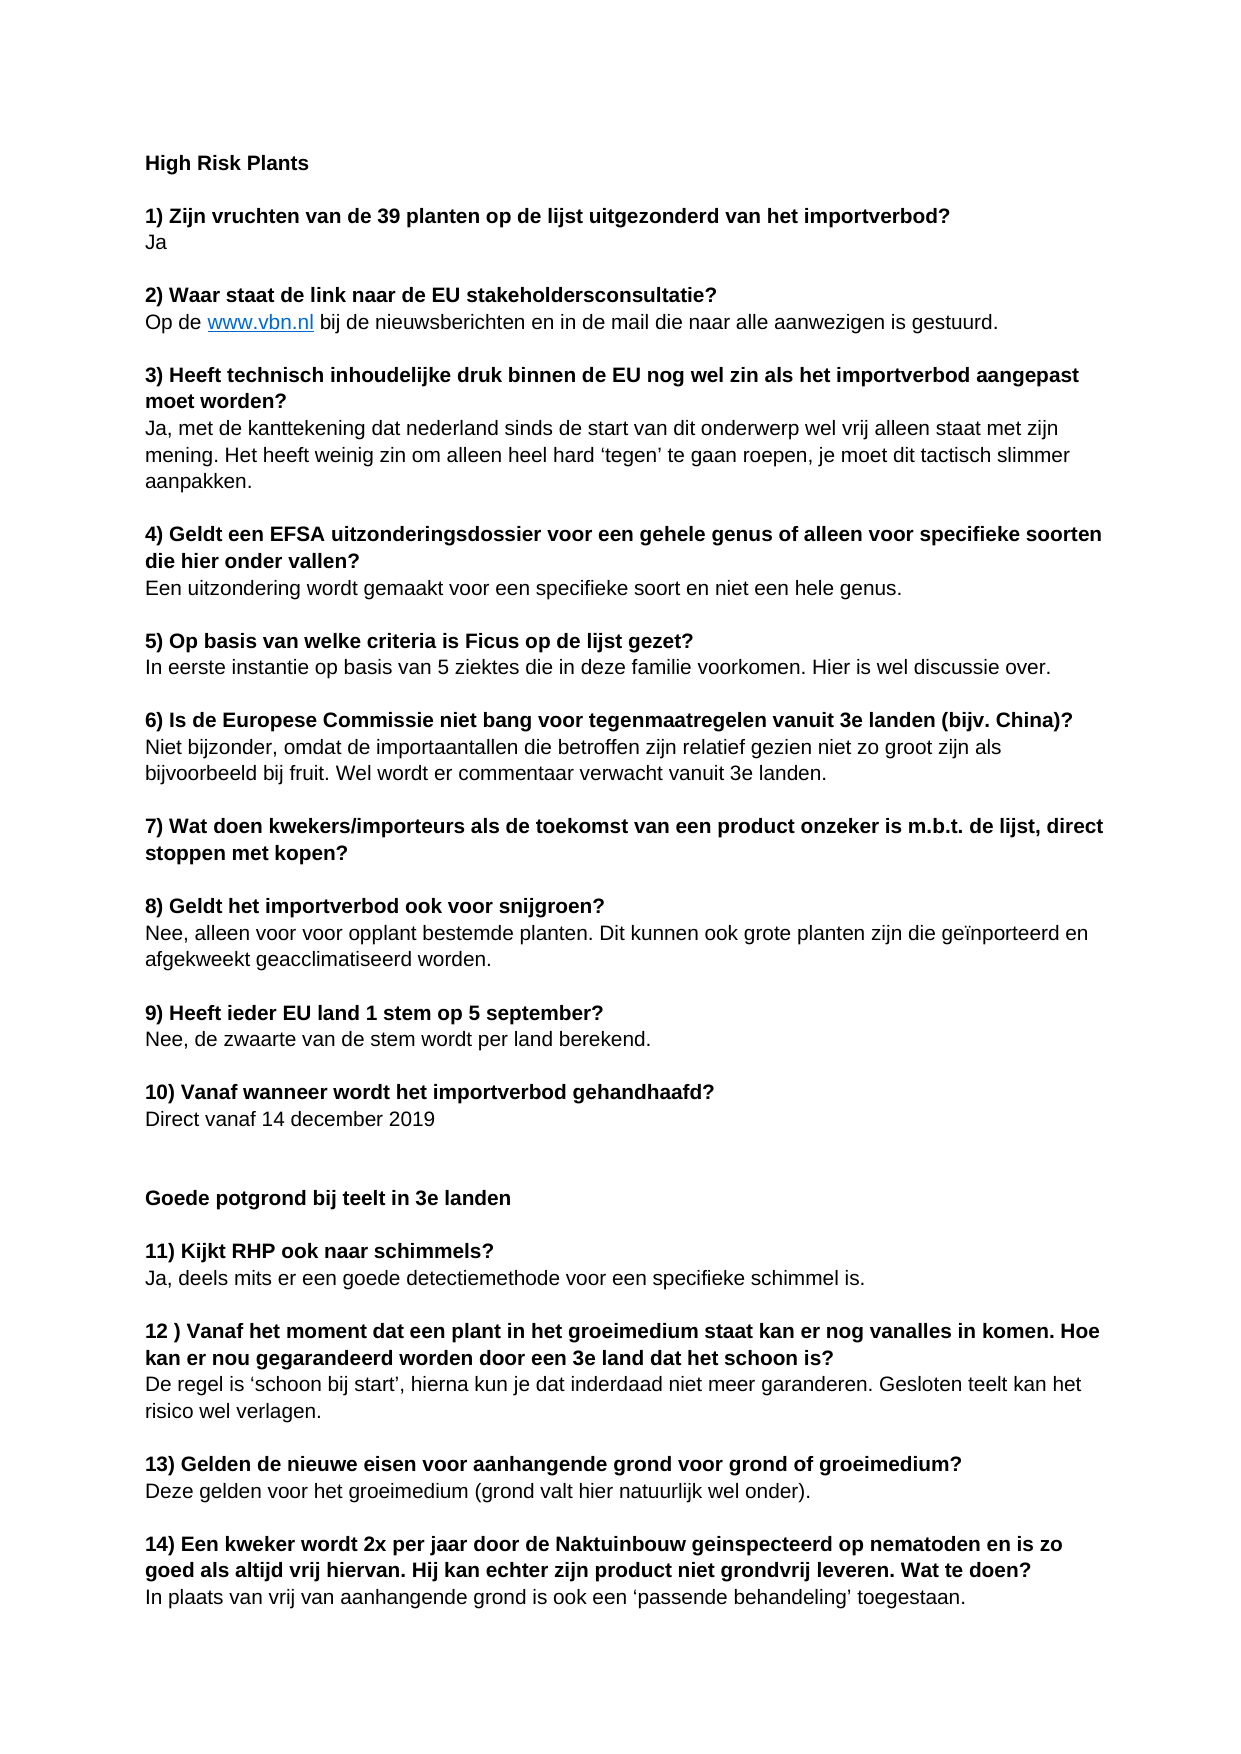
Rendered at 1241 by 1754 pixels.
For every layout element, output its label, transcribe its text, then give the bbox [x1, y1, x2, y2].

text 3) Heeft technisch inhoudelijke druk binnen de EU nog wel zin als het importverbod aangepast moet worden? [145, 360, 1116, 413]
text Niet bijzonder, omdat de importaantallen die betroffen zijn relatief gezien niet zo groot zijn als bijvoorbeeld bij fruit. Wel wordt er commentaar verwacht vanuit 3e landen. [145, 732, 1116, 785]
text 4) Geldt een EFSA uitzonderingsdossier voor een gehele genus of alleen voor specifieke soorten die hier onder vallen? [145, 519, 1116, 573]
text 12 ) Vanaf het moment dat een plant in het groeimedium staat kan er nog vanalles in komen. Hoe kan er nou gegarandeerd worden door een 3e land dat het schoon is? [145, 1316, 1116, 1369]
text In eerste instantie op basis van 5 ziektes die in deze familie voorkomen. Hier is wel discussie over. [145, 652, 1116, 679]
text 14) Een kweker wordt 2x per jaar door de Naktuinbouw geinspecteerd op nematoden en is zo goed als altijd vrij hiervan. Hij kan echter zijn product niet grondvrij leveren. Wat te doen? [145, 1529, 1116, 1582]
text 1) Zijn vruchten van de 39 planten op de lijst uitgezonderd van het importverbod? [145, 201, 1116, 227]
text 5) Op basis van welke criteria is Ficus op de lijst gezet? [145, 626, 1116, 652]
text Deze gelden voor het groeimedium (grond valt hier natuurlijk wel onder). [145, 1476, 1116, 1502]
text Goede potgrond bij teelt in 3e landen [145, 1184, 1116, 1210]
text 9) Heeft ieder EU land 1 stem op 5 september? [145, 998, 1116, 1024]
text 2) Waar staat de link naar de EU stakeholdersconsultatie? [145, 281, 1116, 307]
text In plaats van vrij van aanhangende grond is ook een ‘passende behandeling’ toegestaan. [145, 1582, 1116, 1609]
text Ja [145, 227, 1116, 254]
text 11) Kijkt RHP ook naar schimmels? [145, 1237, 1116, 1263]
text Ja, met de kanttekening dat nederland sinds de start van dit onderwerp wel vrij alleen staat met zijn mening. Het heeft weinig zin om alleen heel hard ‘tegen’ te gaan roepen, je moet dit tactisch slimmer aanpakken. [145, 413, 1116, 493]
text De regel is ‘schoon bij start’, hierna kun je dat inderdaad niet meer garanderen. Gesloten teelt kan het risico wel verlagen. [145, 1369, 1116, 1423]
text Nee, alleen voor voor opplant bestemde planten. Dit kunnen ook grote planten zijn die geïnporteerd en afgekweekt geacclimatiseerd worden. [145, 918, 1116, 971]
text Op de www.vbn.nl bij de nieuwsberichten en in de mail die naar alle aanwezigen is gestuurd. [145, 307, 1116, 334]
text 6) Is de Europese Commissie niet bang voor tegenmaatregelen vanuit 3e landen (bijv. China)? [145, 706, 1116, 732]
text Een uitzondering wordt gemaakt voor een specifieke soort en niet een hele genus. [145, 573, 1116, 599]
text 7) Wat doen kwekers/importeurs als de toekomst van een product onzeker is m.b.t. de lijst, direct stoppen met kopen? [145, 812, 1116, 865]
text Direct vanaf 14 december 2019 [145, 1104, 1116, 1131]
text 10) Vanaf wanneer wordt het importverbod gehandhaafd? [145, 1077, 1116, 1104]
text 8) Geldt het importverbod ook voor snijgroen? [145, 891, 1116, 918]
text Nee, de zwaarte van de stem wordt per land berekend. [145, 1024, 1116, 1051]
text 13) Gelden de nieuwe eisen voor aanhangende grond voor grond of groeimedium? [145, 1449, 1116, 1476]
text Ja, deels mits er een goede detectiemethode voor een specifieke schimmel is. [145, 1263, 1116, 1290]
text High Risk Plants [145, 148, 1116, 174]
